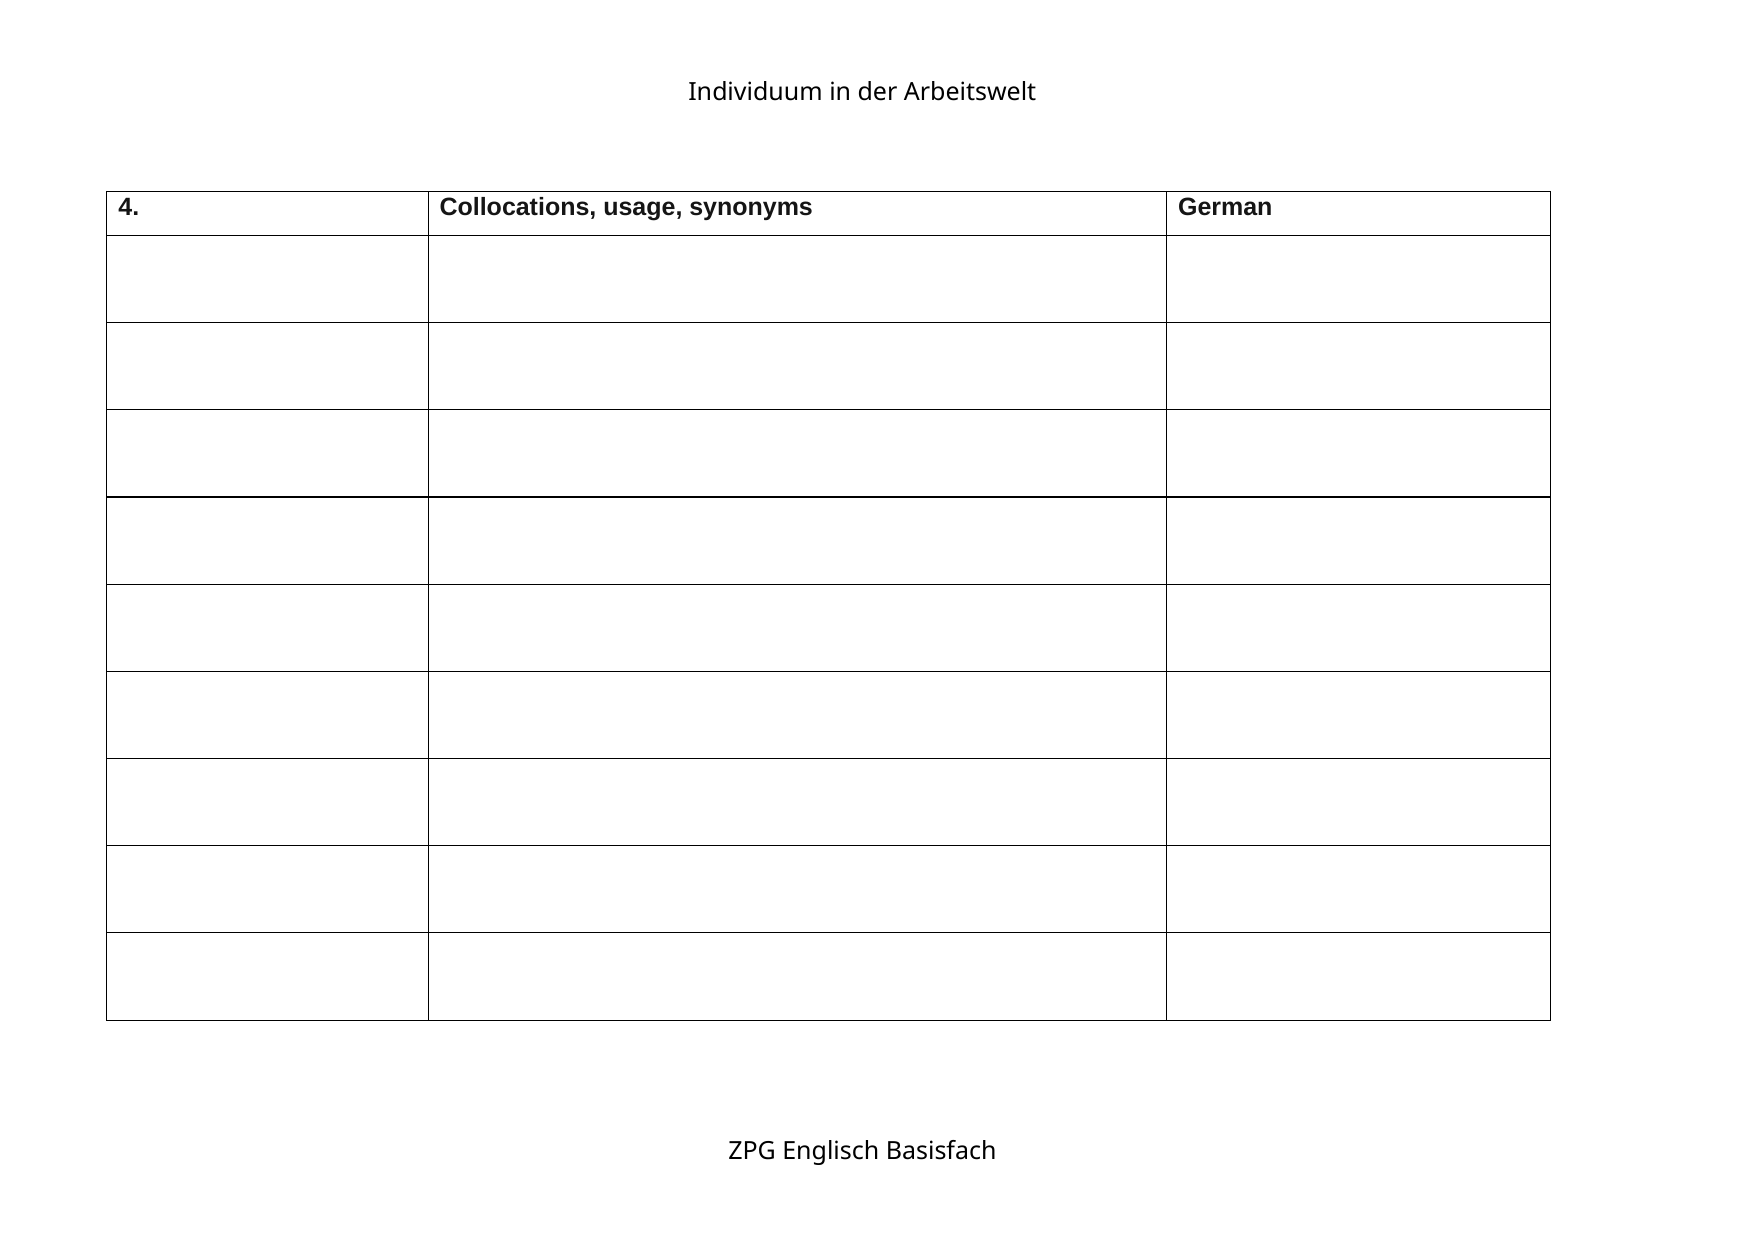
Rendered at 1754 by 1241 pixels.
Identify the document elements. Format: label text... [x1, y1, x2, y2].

table_cell [429, 933, 1166, 1019]
table_cell [1167, 410, 1550, 496]
table_cell [107, 585, 428, 671]
table_cell [107, 410, 428, 496]
table_cell [107, 498, 428, 583]
table_cell [107, 672, 428, 758]
table_cell [1167, 585, 1550, 671]
table_cell [107, 323, 428, 409]
table_cell [429, 759, 1166, 845]
table_cell [1167, 323, 1550, 409]
table_cell [1167, 759, 1550, 845]
table_header Collocations, usage, synonyms [429, 192, 1166, 235]
table_cell [1167, 236, 1550, 322]
table_cell [107, 846, 428, 932]
table_cell [1167, 933, 1550, 1019]
table_cell [107, 759, 428, 845]
table_cell [429, 846, 1166, 932]
table_header 4. [107, 192, 428, 235]
table_cell [429, 236, 1166, 322]
table_cell [429, 498, 1166, 583]
table_cell [1167, 672, 1550, 758]
table_cell [1167, 846, 1550, 932]
table_header German [1167, 192, 1550, 235]
table_cell [429, 410, 1166, 496]
table_cell [429, 585, 1166, 671]
table_cell [429, 323, 1166, 409]
table_cell [429, 672, 1166, 758]
table_cell [1167, 498, 1550, 583]
table_cell [107, 236, 428, 322]
table_cell [107, 933, 428, 1019]
